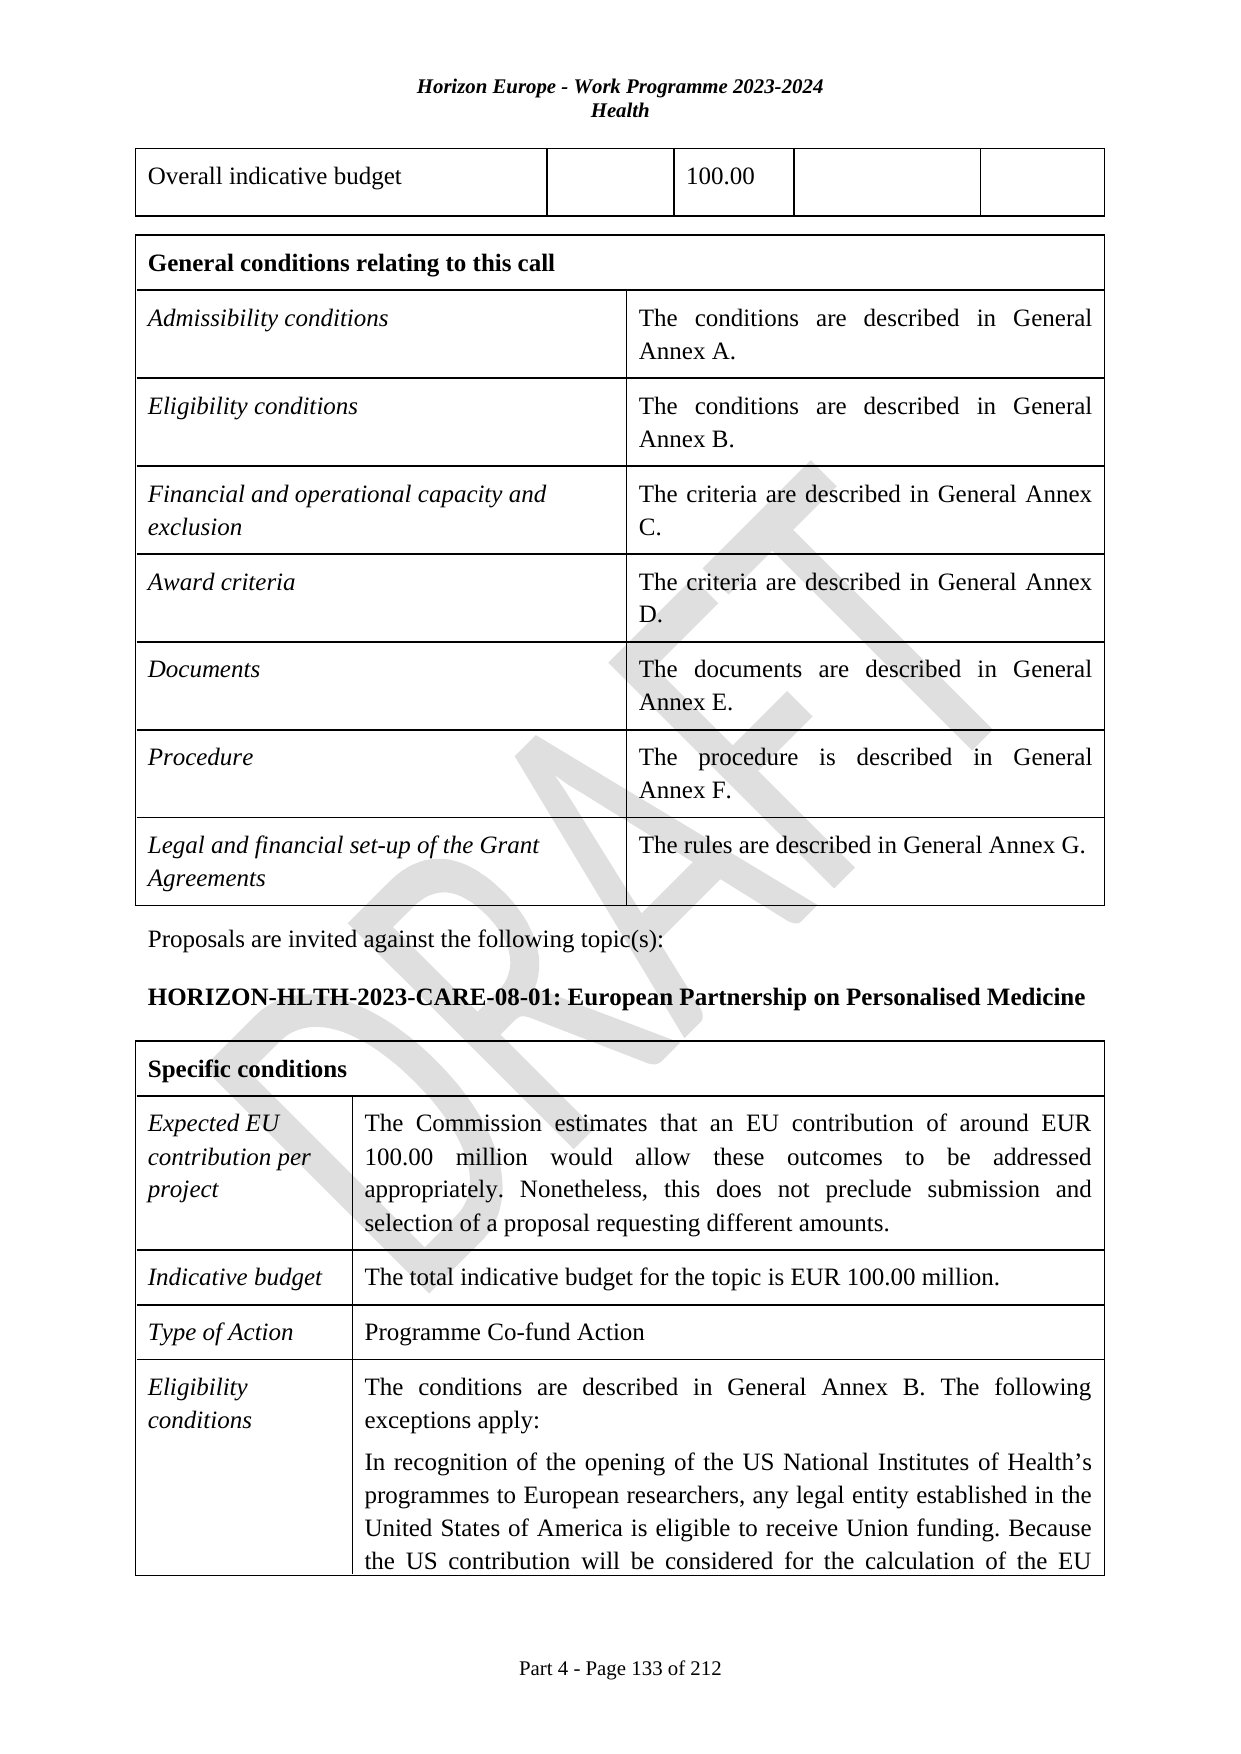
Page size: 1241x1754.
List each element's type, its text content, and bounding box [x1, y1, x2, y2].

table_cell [353, 1360, 1104, 1574]
table_cell 100.00 [675, 149, 793, 215]
table_cell Legal and financial set-up of the Grant Agreements [136, 818, 626, 905]
table_cell Programme Co-fund Action [353, 1306, 1104, 1359]
table_cell Overall indicative budget [136, 149, 546, 215]
table_cell The conditions are described in General Annex A. [627, 291, 1104, 377]
table_cell The criteria are described in General Annex D. [627, 555, 1104, 641]
table_cell The total indicative budget for the topic is EUR 100.00 million. [353, 1251, 1104, 1304]
table_header Specific conditions [136, 1042, 1104, 1095]
table_cell Expected EU contribution per project [136, 1096, 352, 1249]
table_cell Documents [136, 642, 626, 729]
table_cell [548, 149, 673, 215]
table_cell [136, 1360, 352, 1574]
table_cell [795, 149, 980, 215]
table_cell The conditions are described in General Annex B. [627, 379, 1104, 465]
table_cell Indicative budget [136, 1250, 352, 1304]
table_header General conditions relating to this call [136, 236, 1104, 289]
table_cell Eligibility conditions [136, 378, 626, 465]
table_cell Financial and operational capacity and exclusion [136, 466, 626, 553]
table_cell Procedure [136, 730, 626, 817]
table_cell The Commission estimates that an EU contribution of around EUR 100.00 million would allow these outcomes to be addressed appropriately. Nonetheless, this does not preclude submission and selection of a proposal requesting different amounts. [353, 1097, 1104, 1249]
table_cell The rules are described in General Annex G. [627, 818, 1104, 905]
table_cell Admissibility conditions [136, 290, 626, 377]
text Proposals are invited against the following topic(s): [148, 924, 1093, 953]
subtitle HORIZON-HLTH-2023-CARE-08-01: European Partnership on Personalised Medicine [148, 982, 1093, 1011]
table_cell The criteria are described in General Annex C. [627, 467, 1104, 553]
table_cell Award criteria [136, 554, 626, 641]
table_cell [981, 149, 1104, 215]
table_cell The documents are described in General Annex E. [627, 643, 1104, 729]
table_cell The procedure is described in General Annex F. [627, 731, 1104, 817]
table_cell Type of Action [136, 1305, 352, 1359]
